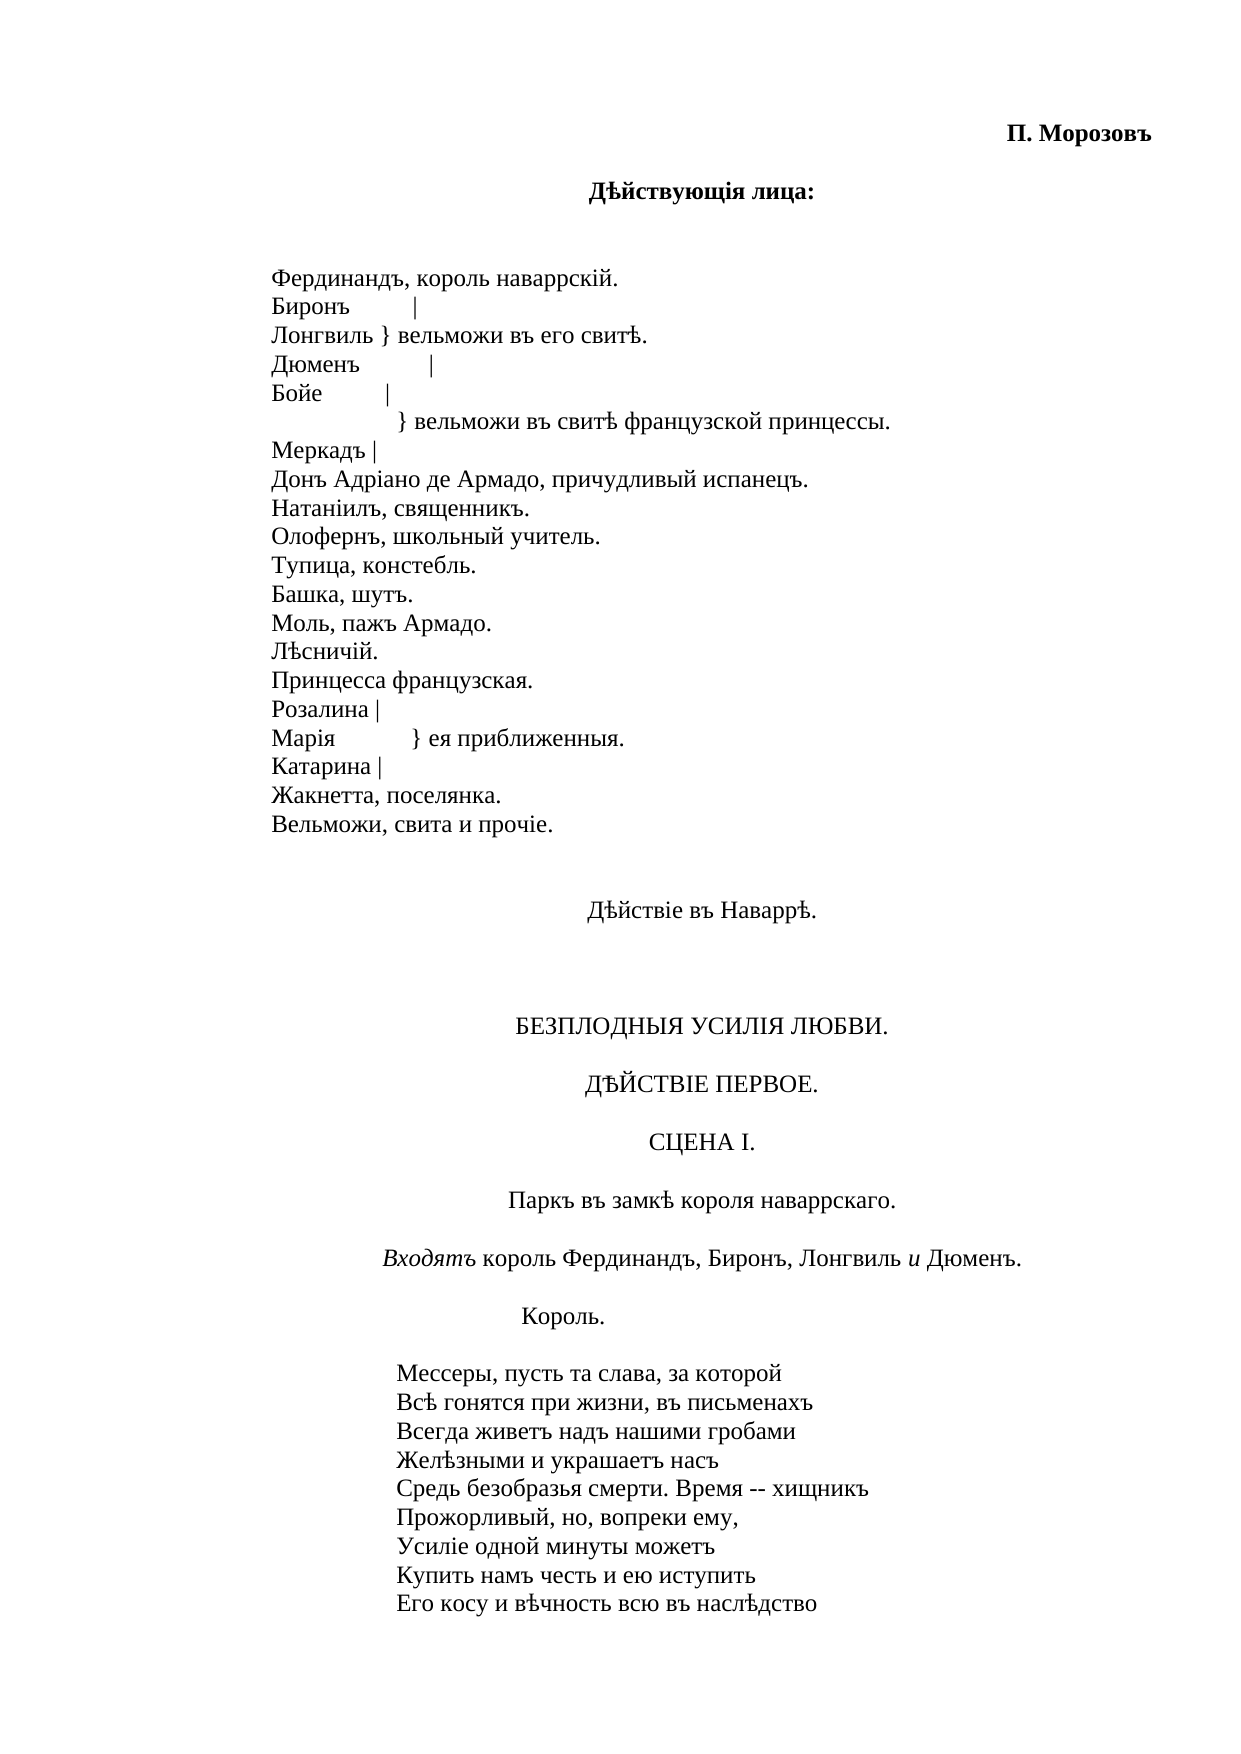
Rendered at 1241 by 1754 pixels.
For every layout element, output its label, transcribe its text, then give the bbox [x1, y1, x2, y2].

text Вельможи, свита и прочіе. [252, 809, 1152, 838]
text Олофернъ, школьный учитель. [252, 521, 1152, 550]
text Бойе | [252, 378, 1152, 406]
text П. Морозовъ [252, 118, 1152, 147]
text СЦЕНА I. [252, 1127, 1152, 1156]
text Биронъ | [252, 291, 1152, 320]
text Тупица, констебль. [252, 550, 1152, 579]
text Купить намъ честь и ею иступить [252, 1560, 1152, 1588]
text Меркадъ | [252, 435, 1152, 464]
text Лѣсничій. [252, 636, 1152, 665]
text Лонгвиль } вельможи въ его свитѣ. [252, 320, 1152, 349]
text Марія } ея приближенныя. [252, 723, 1152, 751]
text Желѣзными и украшаетъ насъ [252, 1445, 1152, 1473]
text БЕЗПЛОДНЫЯ УСИЛІЯ ЛЮБВИ. [252, 1011, 1152, 1040]
text Моль, пажъ Армадо. [252, 608, 1152, 636]
text Башка, шутъ. [252, 579, 1152, 608]
text Катарина | [252, 751, 1152, 780]
text Дѣйствующія лица: [252, 176, 1152, 205]
text Усиліе одной минуты можетъ [252, 1531, 1152, 1560]
text Донъ Адріано де Армадо, причудливый испанецъ. [252, 464, 1152, 493]
text Розалина | [252, 694, 1152, 723]
text Дѣйствіе въ Наваррѣ. [252, 896, 1152, 924]
text Прожорливый, но, вопреки ему, [252, 1502, 1152, 1531]
text Входятъ король Фердинандъ, Биронъ, Лонгвиль и Дюменъ. [252, 1243, 1152, 1272]
text Натаніилъ, священникъ. [252, 493, 1152, 521]
text Его косу и вѣчность всю въ наслѣдство [252, 1588, 1152, 1617]
text Всегда живетъ надъ нашими гробами [252, 1416, 1152, 1445]
text Паркъ въ замкѣ короля наваррскаго. [252, 1185, 1152, 1214]
text Принцесса французская. [252, 665, 1152, 694]
text ДѢЙСТВІЕ ПЕРВОЕ. [252, 1069, 1152, 1098]
text } вельможи въ свитѣ французской принцессы. [252, 406, 1152, 435]
text Дюменъ | [252, 349, 1152, 378]
text Фердинандъ, король наваррскій. [252, 263, 1152, 291]
text Мессеры, пусть та слава, за которой [252, 1358, 1152, 1387]
text Жакнетта, поселянка. [252, 780, 1152, 809]
text Всѣ гонятся при жизни, въ письменахъ [252, 1387, 1152, 1416]
text Средь безобразья смерти. Время -- хищникъ [252, 1473, 1152, 1502]
text Король. [252, 1301, 1152, 1330]
